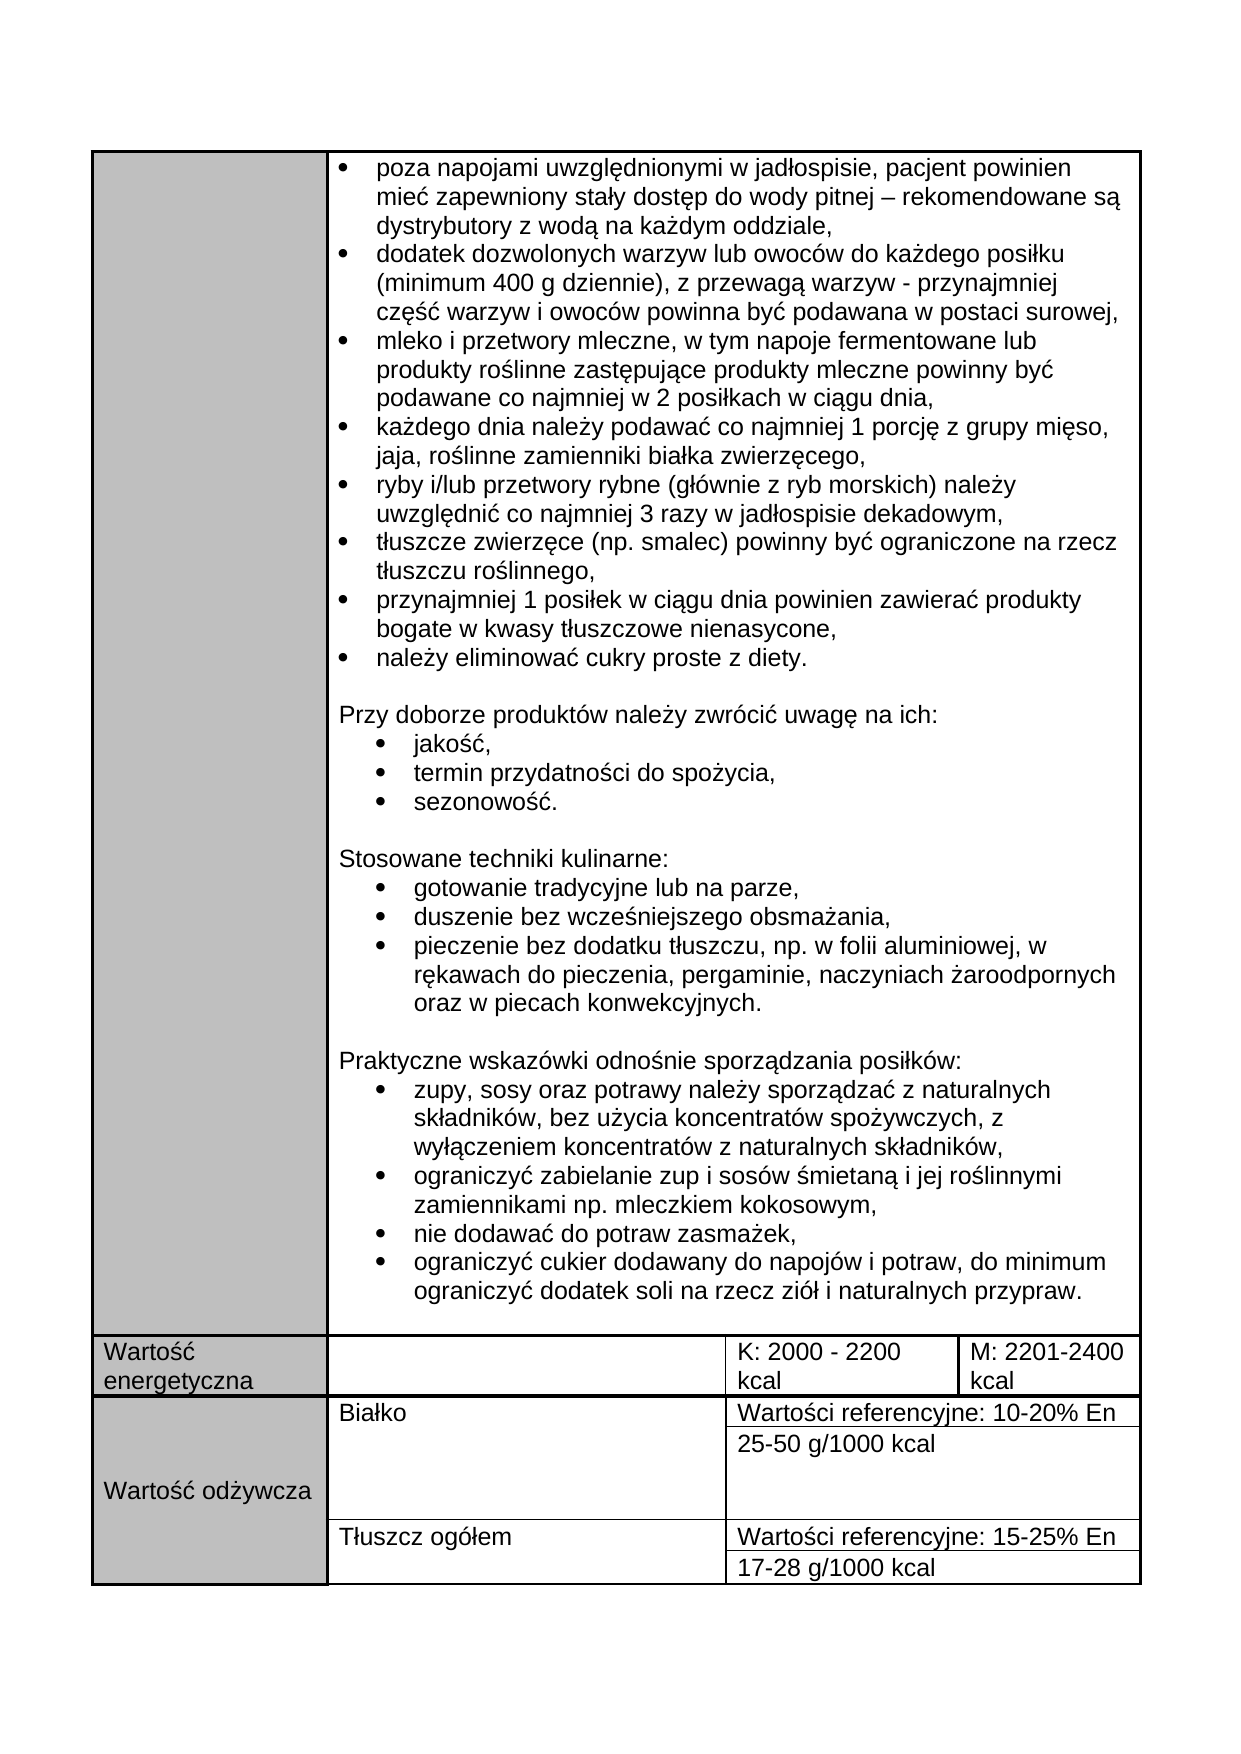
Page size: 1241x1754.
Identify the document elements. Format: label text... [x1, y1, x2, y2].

table_cell M: 2201-2400 kcal [960, 1337, 1139, 1394]
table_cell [94, 153, 326, 1334]
table_cell Tłuszcz ogółem [329, 1520, 725, 1583]
table_cell Wartości referencyjne: 15-25% En [727, 1520, 1139, 1550]
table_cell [329, 153, 1139, 1334]
table_cell Wartości referencyjne: 10-20% En [727, 1398, 1139, 1426]
table_cell [329, 1337, 725, 1394]
table_cell K: 2000 - 2200 kcal [726, 1337, 957, 1394]
table_cell Białko [329, 1398, 725, 1518]
table_cell Wartość energetyczna [94, 1337, 326, 1394]
table_cell Wartość odżywcza [94, 1398, 326, 1583]
table_cell 17-28 g/1000 kcal [727, 1551, 1139, 1583]
table_cell 25-50 g/1000 kcal [727, 1427, 1139, 1518]
